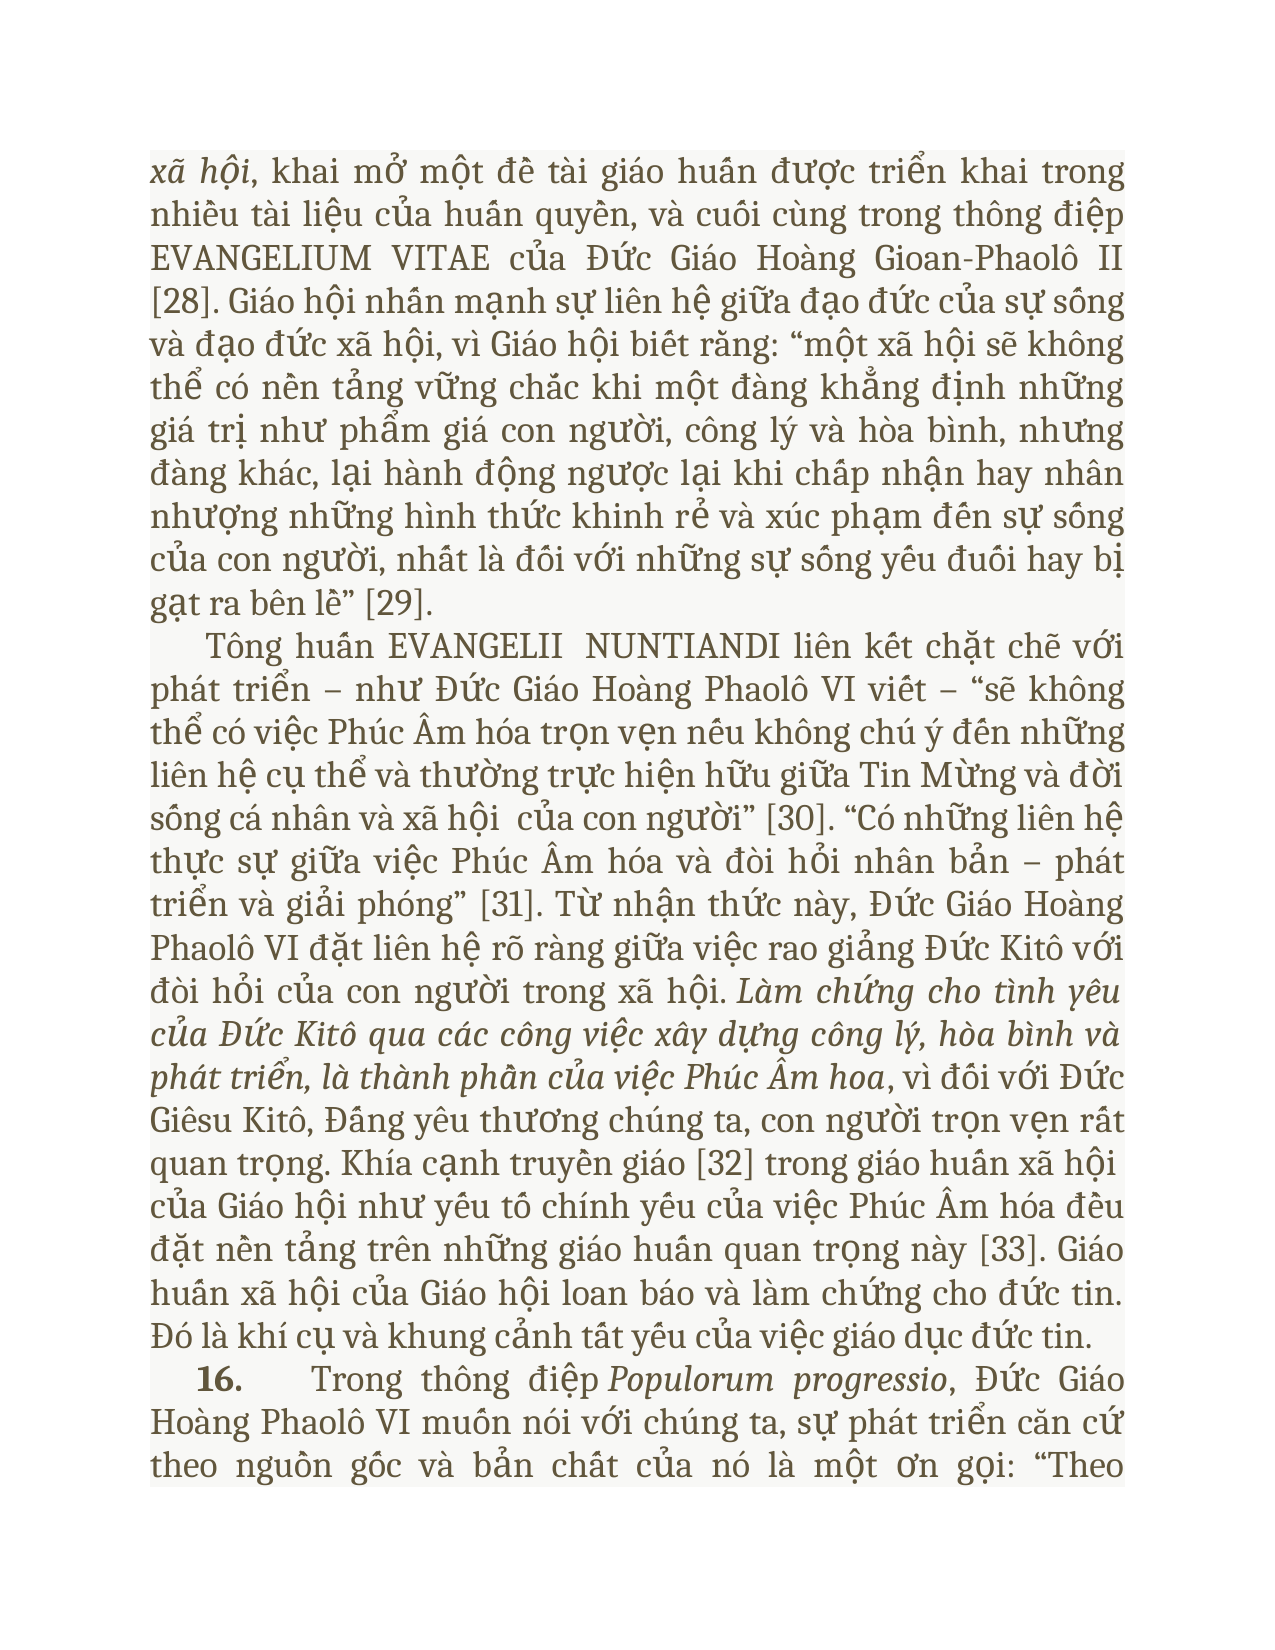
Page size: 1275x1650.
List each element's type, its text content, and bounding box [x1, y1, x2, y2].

text Tông huấn EVANGELII NUNTIANDI liên kết chặt chẽ với phát triển – như Đức Giáo Hoàng Phaolô VI viết – “sẽ không thể có việc Phúc Âm hóa trọn vẹn nếu không chú ý đến những liên hệ cụ thể và thường trực hiện hữu giữa Tin Mừng và đời sống cá nhân và xã hội của con người” [30]. “Có những liên hệ thực sự giữa việc Phúc Âm hóa và đòi hỏi nhân bản – phát triển và giải phóng” [31]. Từ nhận thức này, Đức Giáo Hoàng Phaolô VI đặt liên hệ rõ ràng giữa việc rao giảng Đức Kitô với đòi hỏi của con người trong xã hội. Làm chứng cho tình yêu của Đức Kitô qua các công việc xây dựng công lý, hòa bình và phát triển, là thành phần của việc Phúc Âm hoa, vì đối với Đức Giêsu Kitô, Đấng yêu thương chúng ta, con người trọn vẹn rất quan trọng. Khía cạnh truyền giáo [32] trong giáo huấn xã hội của Giáo hội như yếu tố chính yếu của việc Phúc Âm hóa đều đặt nền tảng trên những giáo huấn quan trọng này [33]. Giáo huấn xã hội của Giáo hội loan báo và làm chứng cho đức tin. Đó là khí cụ và khung cảnh tất yếu của việc giáo dục đức tin. [150, 624, 1125, 1357]
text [150, 1357, 1125, 1487]
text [150, 150, 1125, 624]
